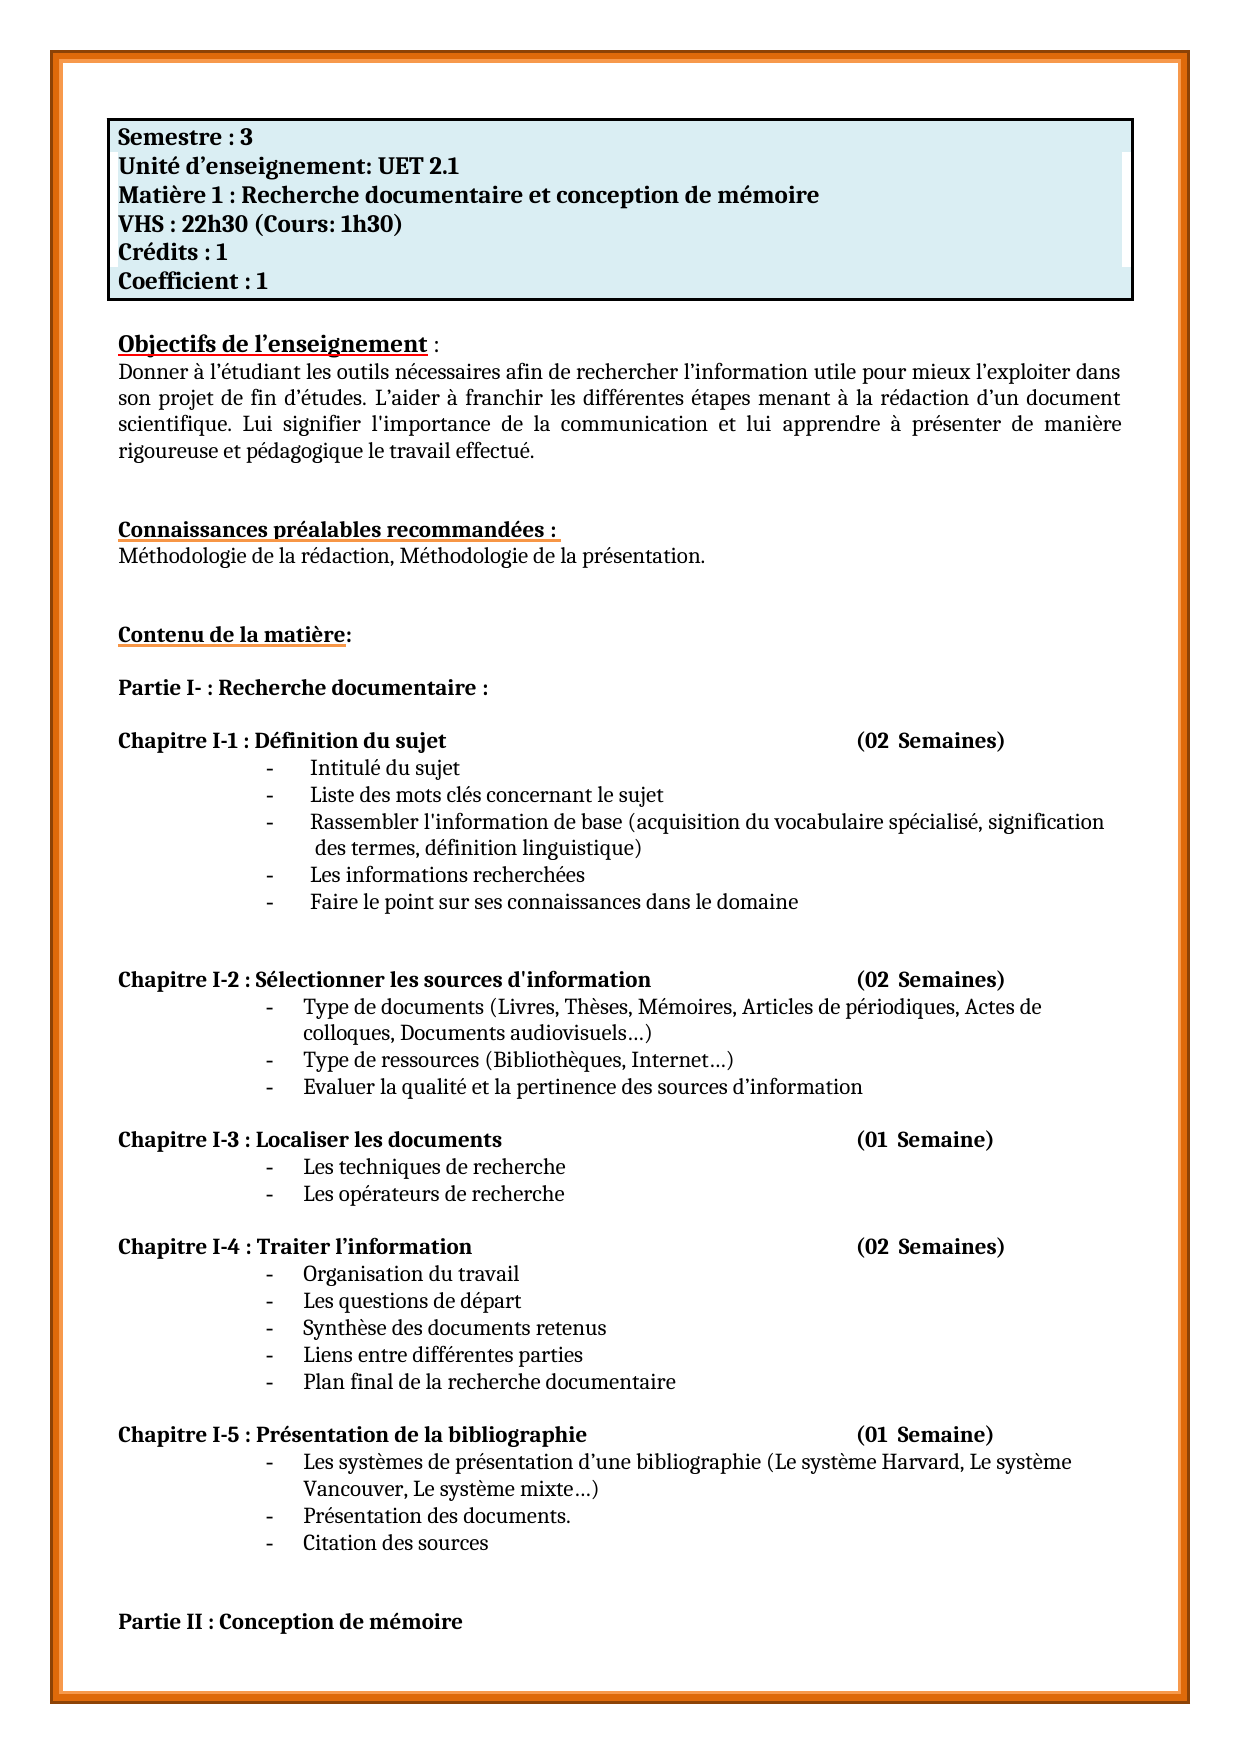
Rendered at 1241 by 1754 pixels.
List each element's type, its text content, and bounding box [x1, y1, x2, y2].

text Donner à l’étudiant les outils nécessaires afin de rechercher l’information utile pour mieux l’exploiter dans son projet de fin d’études. L’aider à franchir les différentes étapes menant à la rédaction d’un document scientifique. Lui signifier l'importance de la communication et lui apprendre à présenter de manière rigoureuse et pédagogique le travail effectué. [118, 358, 1122, 464]
list Liste des mots clés concernant le sujet [266, 781, 1122, 808]
list Les techniques de recherche [266, 1153, 1122, 1180]
text Matière 1 : Recherche documentaire et conception de mémoire [118, 181, 1122, 209]
text Crédits : 1 [118, 238, 1122, 262]
text Contenu de la matière: [118, 622, 1122, 648]
text Chapitre I-2 : Sélectionner les sources d'information (02 Semaines) [118, 967, 1122, 993]
list Les informations recherchées [266, 861, 1122, 888]
text Objectifs de l’enseignement : [118, 330, 1122, 358]
text Semestre : 3 [110, 121, 1131, 152]
list Intitulé du sujet [266, 754, 1122, 781]
list Type de ressources (Bibliothèques, Internet…) [266, 1046, 1122, 1073]
text Chapitre I-4 : Traiter l’information (02 Semaines) [118, 1234, 1122, 1260]
text Chapitre I-5 : Présentation de la bibliographie (01 Semaine) [118, 1422, 1122, 1448]
list Evaluer la qualité et la pertinence des sources d’information [266, 1073, 1122, 1101]
text Unité d’enseignement: UET 2.1 [118, 152, 1122, 181]
text Partie I- : Recherche documentaire : [118, 675, 1122, 701]
text Connaissances préalables recommandées : [118, 517, 1122, 543]
text Chapitre I-3 : Localiser les documents (01 Semaine) [118, 1127, 1122, 1153]
list Type de documents (Livres, Thèses, Mémoires, Articles de périodiques, Actes de colloques, Documents audiovisuels…) [266, 993, 1122, 1046]
text Méthodologie de la rédaction, Méthodologie de la présentation. [118, 543, 1122, 569]
list Les opérateurs de recherche [266, 1180, 1122, 1207]
list Organisation du travail [266, 1260, 1122, 1287]
list Plan final de la recherche documentaire [266, 1368, 1122, 1396]
list Liens entre différentes parties [266, 1341, 1122, 1368]
text Chapitre I-1 : Définition du sujet (02 Semaines) [118, 727, 1122, 754]
list Présentation des documents. [266, 1502, 1122, 1529]
list Faire le point sur ses connaissances dans le domaine [266, 888, 1122, 916]
text Partie II : Conception de mémoire [118, 1608, 1122, 1635]
list Synthèse des documents retenus [266, 1314, 1122, 1341]
list Les questions de départ [266, 1287, 1122, 1314]
list Citation des sources [266, 1529, 1122, 1556]
list Les systèmes de présentation d’une bibliographie (Le système Harvard, Le système Vancouver, Le système mixte…) [266, 1448, 1122, 1502]
text Coefficient : 1 [110, 262, 1131, 298]
list Rassembler l'information de base (acquisition du vocabulaire spécialisé, signification des termes, définition linguistique) [266, 808, 1122, 861]
text VHS : 22h30 (Cours: 1h30) [118, 209, 1122, 238]
